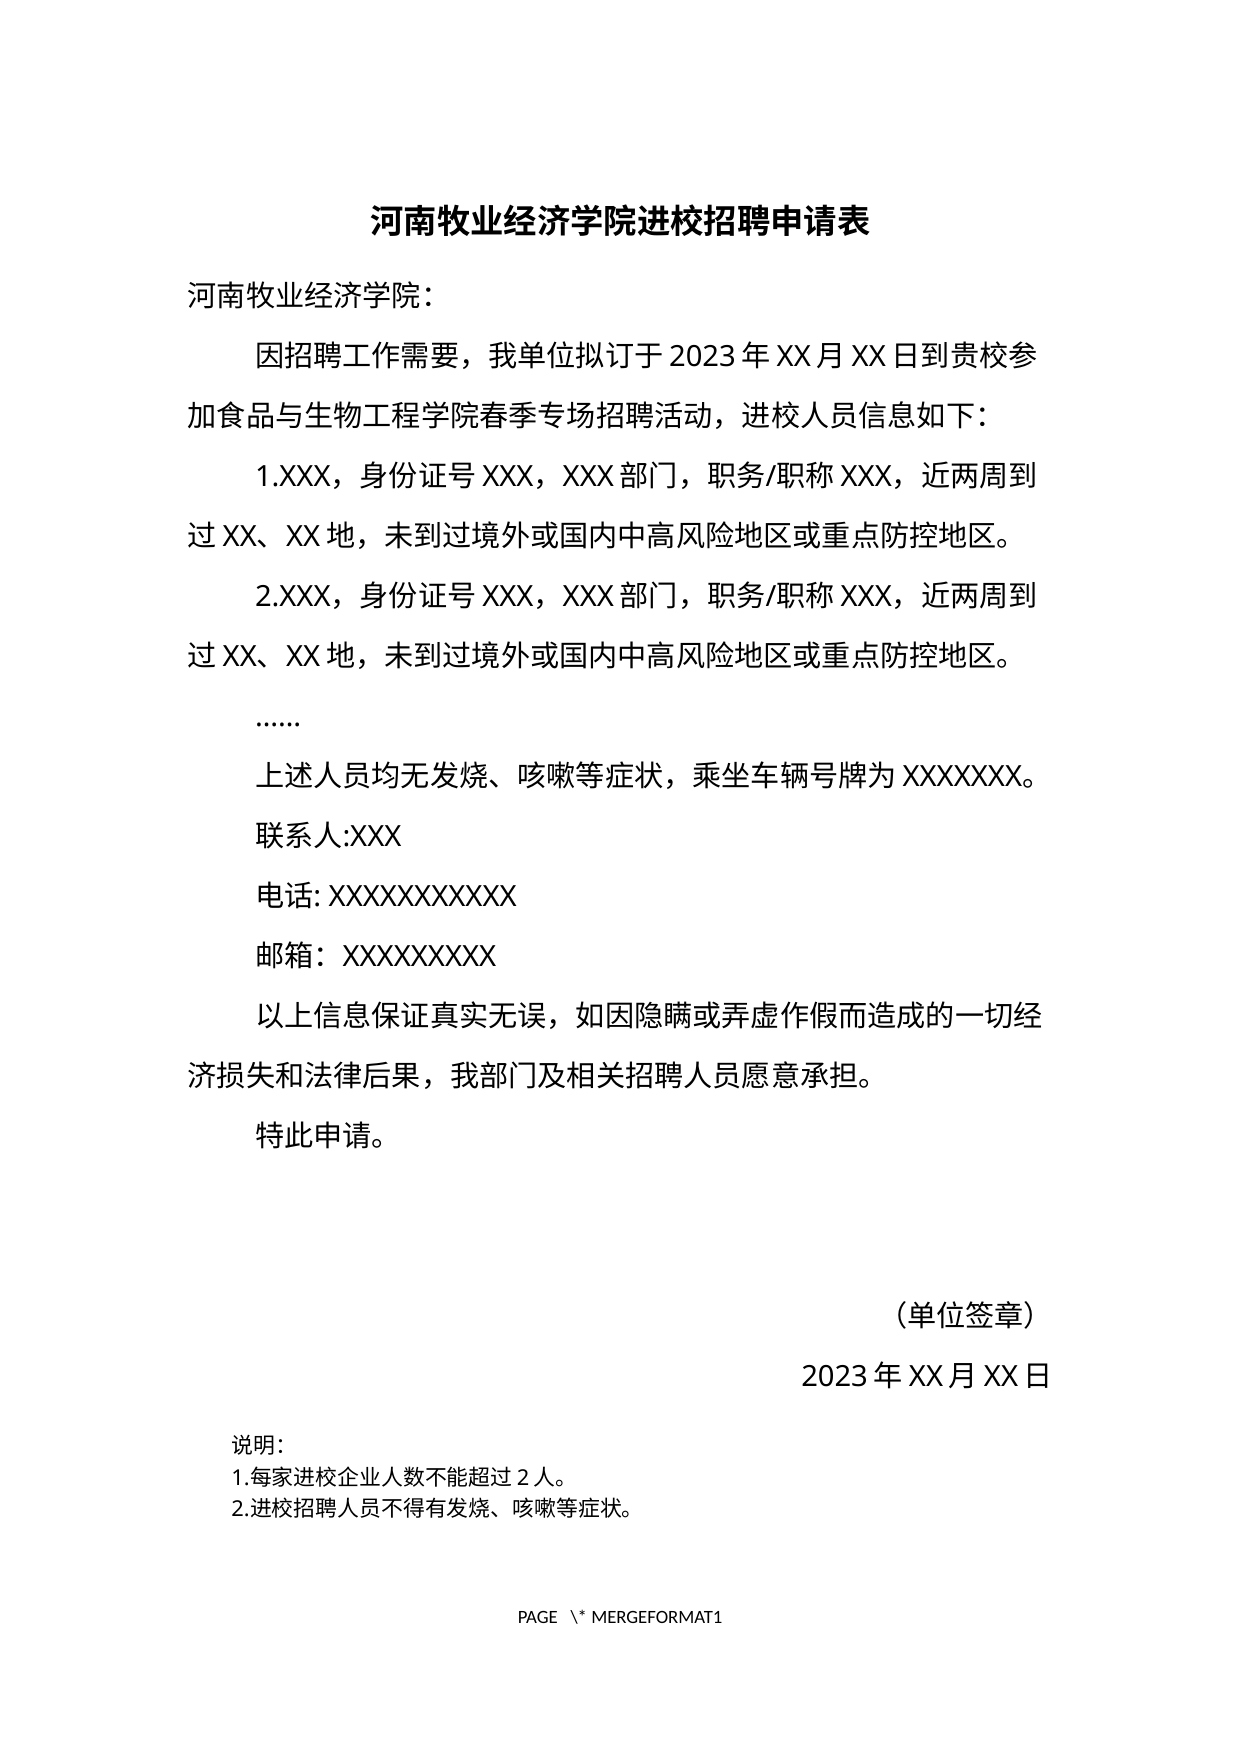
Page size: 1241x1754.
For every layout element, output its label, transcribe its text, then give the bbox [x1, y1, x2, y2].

text 因招聘工作需要，我单位拟订于2023年XX月XX日到贵校参加食品与生物工程学院春季专场招聘活动，进校人员信息如下： [187, 318, 1053, 438]
text …… [187, 678, 1053, 738]
text 邮箱：XXXXXXXXX [187, 918, 1053, 978]
text 电话: XXXXXXXXXXX [187, 858, 1053, 918]
text 2023年XX月XX日 [187, 1338, 1053, 1398]
text 上述人员均无发烧、咳嗽等症状，乘坐车辆号牌为XXXXXXX。 [187, 738, 1053, 798]
text 说明： [187, 1428, 1053, 1460]
text 特此申请。 [187, 1098, 1053, 1158]
text 1.XXX，身份证号XXX，XXX部门，职务/职称XXX，近两周到过XX、XX地，未到过境外或国内中高风险地区或重点防控地区。 [187, 438, 1053, 558]
text 以上信息保证真实无误，如因隐瞒或弄虚作假而造成的一切经济损失和法律后果，我部门及相关招聘人员愿意承担。 [187, 978, 1053, 1098]
text （单位签章） [187, 1278, 1053, 1338]
text 河南牧业经济学院： [187, 258, 1053, 318]
text 2.进校招聘人员不得有发烧、咳嗽等症状。 [187, 1491, 1053, 1523]
text 2.XXX，身份证号XXX，XXX部门，职务/职称XXX，近两周到过XX、XX地，未到过境外或国内中高风险地区或重点防控地区。 [187, 558, 1053, 678]
text 1.每家进校企业人数不能超过2人。 [187, 1460, 1053, 1491]
text 联系人:XXX [187, 798, 1053, 858]
title 河南牧业经济学院进校招聘申请表 [187, 187, 1053, 252]
